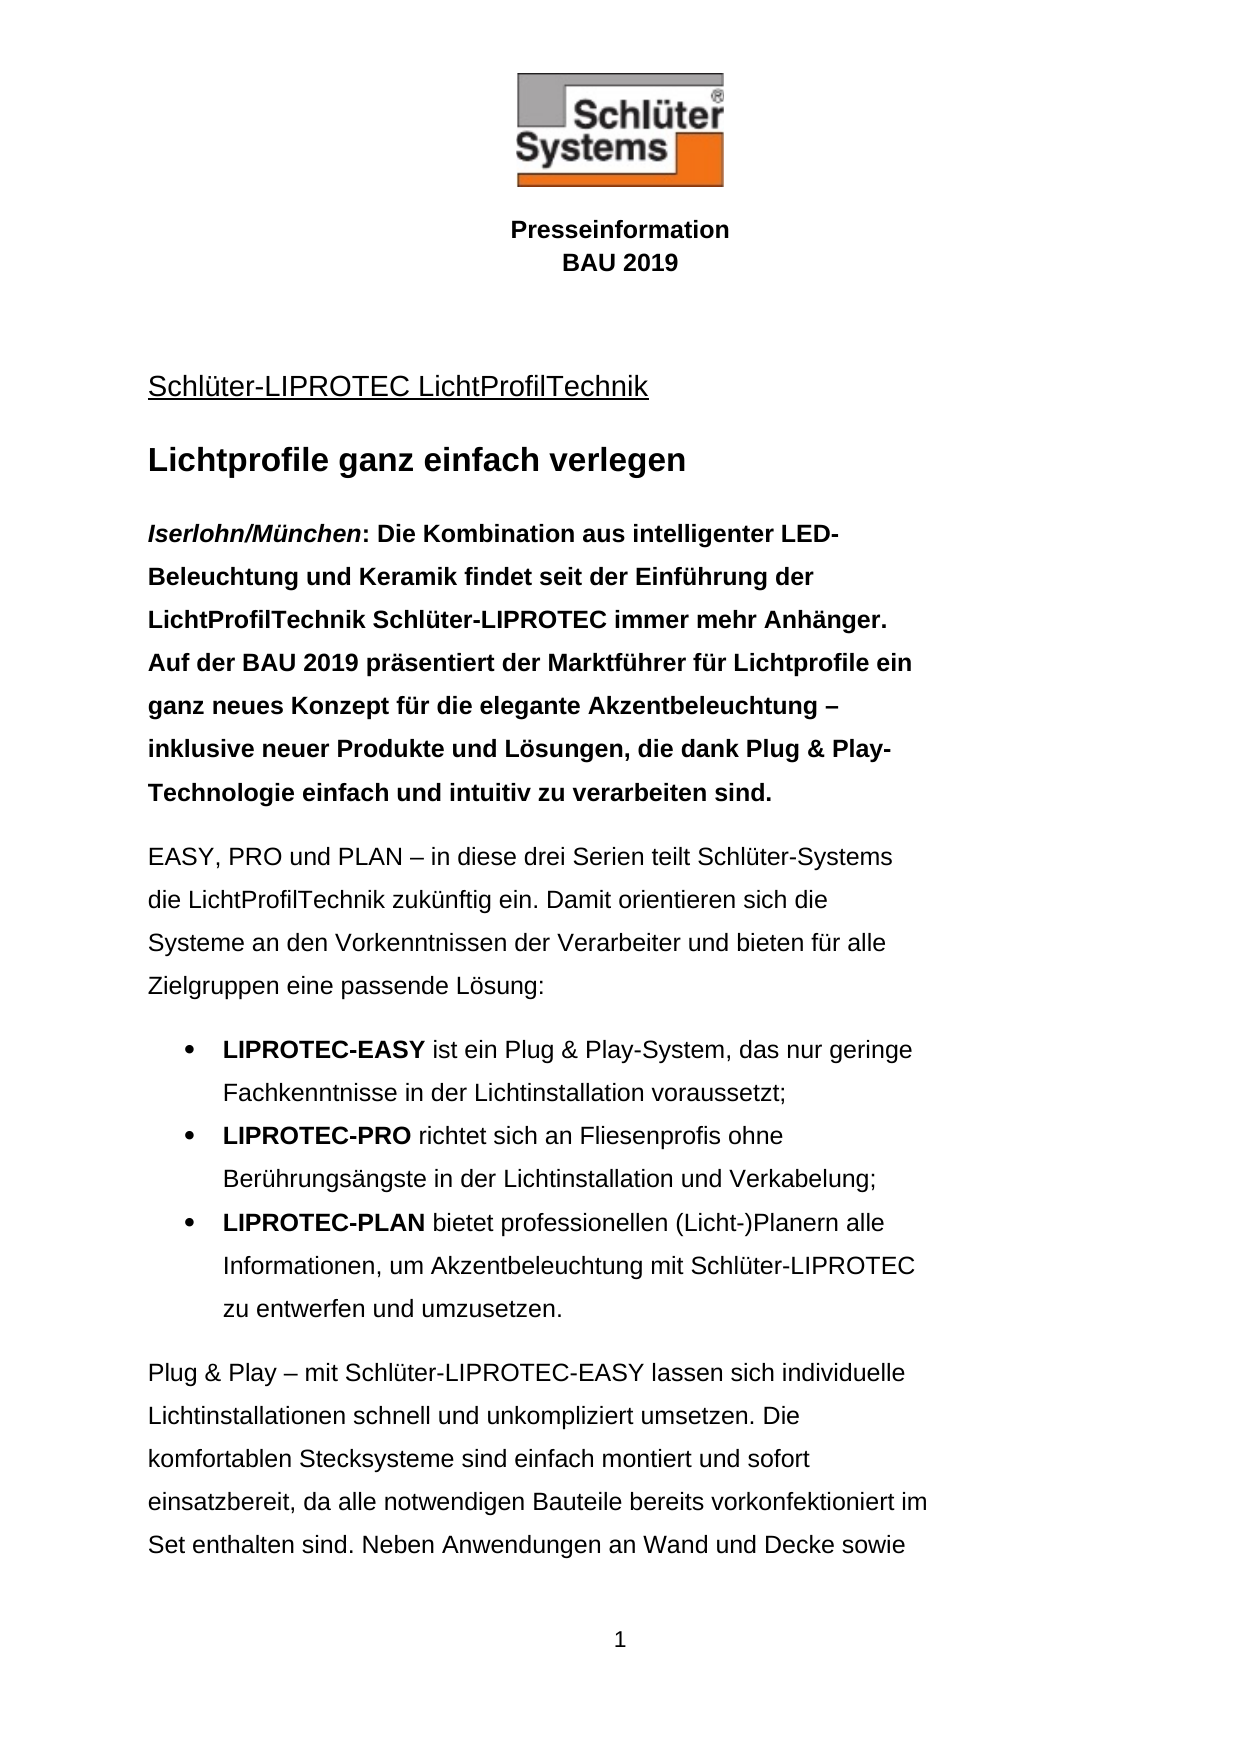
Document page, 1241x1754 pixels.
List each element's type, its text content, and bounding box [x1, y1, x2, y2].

list LIPROTEC-PLAN bietet professionellen (Licht-)Planern alle Informationen, um Akzentbeleuchtung mit Schlüter-LIPROTEC zu entwerfen und umzusetzen. [185, 1208, 930, 1323]
text Schlüter-LIPROTEC LichtProfilTechnik [148, 369, 1093, 403]
list LIPROTEC-PRO richtet sich an Fliesenprofis ohne Berührungsängste in der Lichtinstallation und Verkabelung; [185, 1121, 930, 1193]
text Lichtprofile ganz einfach verlegen [148, 440, 930, 479]
list LIPROTEC-EASY ist ein Plug & Play-System, das nur geringe Fachkenntnisse in der Lichtinstallation voraussetzt; [185, 1035, 930, 1107]
text Iserlohn/München: Die Kombination aus intelligenter LED-Beleuchtung und Keramik findet seit der Einführung der LichtProfilTechnik Schlüter-LIPROTEC immer mehr Anhänger. Auf der BAU 2019 präsentiert der Marktführer für Lichtprofile ein ganz neues Konzept für die elegante Akzentbeleuchtung – inklusive neuer Produkte und Lösungen, die dank Plug & Play-Technologie einfach und intuitiv zu verarbeiten sind. [148, 519, 930, 806]
picture [516, 73, 724, 187]
text EASY, PRO und PLAN – in diese drei Serien teilt Schlüter-Systems die LichtProfilTechnik zukünftig ein. Damit orientieren sich die Systeme an den Vorkenntnissen der Verarbeiter und bieten für alle Zielgruppen eine passende Lösung: [148, 842, 930, 1000]
